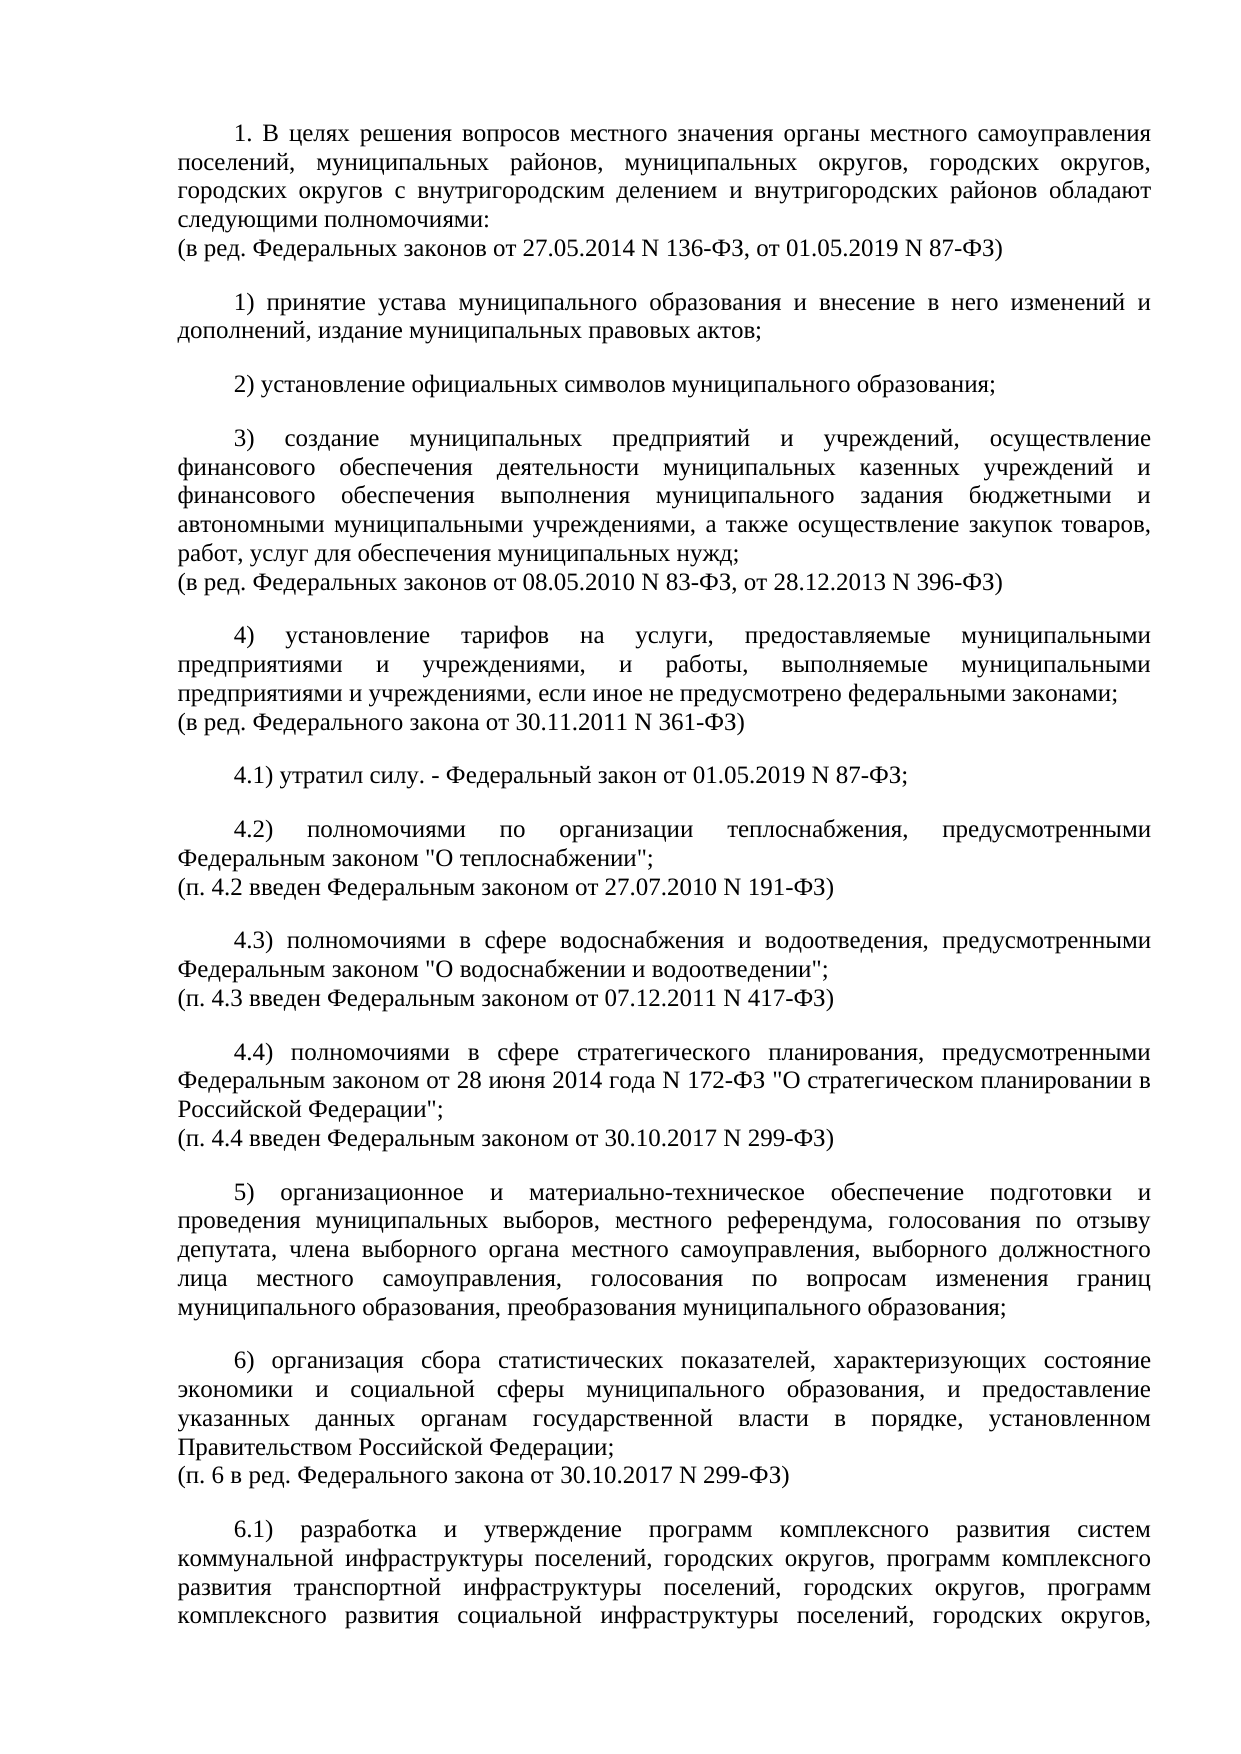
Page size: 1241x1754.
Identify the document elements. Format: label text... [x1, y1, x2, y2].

text 4.1) утратил силу. - Федеральный закон от 01.05.2019 N 87-ФЗ; [177, 761, 1152, 789]
text (в ред. Федерального закона от 30.11.2011 N 361-ФЗ) [177, 707, 1152, 736]
text (п. 4.3 введен Федеральным законом от 07.12.2011 N 417-ФЗ) [177, 983, 1152, 1012]
text (в ред. Федеральных законов от 08.05.2010 N 83-ФЗ, от 28.12.2013 N 396-ФЗ) [177, 567, 1152, 596]
text 4) установление тарифов на услуги, предоставляемые муниципальными предприятиями и учреждениями, и работы, выполняемые муниципальными предприятиями и учреждениями, если иное не предусмотрено федеральными законами; [177, 621, 1152, 707]
text (п. 4.2 введен Федеральным законом от 27.07.2010 N 191-ФЗ) [177, 872, 1152, 901]
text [177, 1514, 1152, 1629]
text 1. В целях решения вопросов местного значения органы местного самоуправления поселений, муниципальных районов, муниципальных округов, городских округов, городских округов с внутригородским делением и внутригородских районов обладают следующими полномочиями: [177, 118, 1152, 233]
text 1) принятие устава муниципального образования и внесение в него изменений и дополнений, издание муниципальных правовых актов; [177, 287, 1152, 344]
text (п. 6 в ред. Федерального закона от 30.10.2017 N 299-ФЗ) [177, 1461, 1152, 1489]
text 4.4) полномочиями в сфере стратегического планирования, предусмотренными Федеральным законом от 28 июня 2014 года N 172-ФЗ "О стратегическом планировании в Российской Федерации"; [177, 1037, 1152, 1123]
text 5) организационное и материально-техническое обеспечение подготовки и проведения муниципальных выборов, местного референдума, голосования по отзыву депутата, члена выборного органа местного самоуправления, выборного должностного лица местного самоуправления, голосования по вопросам изменения границ муниципального образования, преобразования муниципального образования; [177, 1177, 1152, 1321]
text 6) организация сбора статистических показателей, характеризующих состояние экономики и социальной сферы муниципального образования, и предоставление указанных данных органам государственной власти в порядке, установленном Правительством Российской Федерации; [177, 1346, 1152, 1461]
text 4.3) полномочиями в сфере водоснабжения и водоотведения, предусмотренными Федеральным законом "О водоснабжении и водоотведении"; [177, 926, 1152, 983]
text 4.2) полномочиями по организации теплоснабжения, предусмотренными Федеральным законом "О теплоснабжении"; [177, 814, 1152, 872]
text (в ред. Федеральных законов от 27.05.2014 N 136-ФЗ, от 01.05.2019 N 87-ФЗ) [177, 233, 1152, 262]
text 3) создание муниципальных предприятий и учреждений, осуществление финансового обеспечения деятельности муниципальных казенных учреждений и финансового обеспечения выполнения муниципального задания бюджетными и автономными муниципальными учреждениями, а также осуществление закупок товаров, работ, услуг для обеспечения муниципальных нужд; [177, 423, 1152, 567]
text (п. 4.4 введен Федеральным законом от 30.10.2017 N 299-ФЗ) [177, 1123, 1152, 1152]
text 2) установление официальных символов муниципального образования; [177, 369, 1152, 398]
